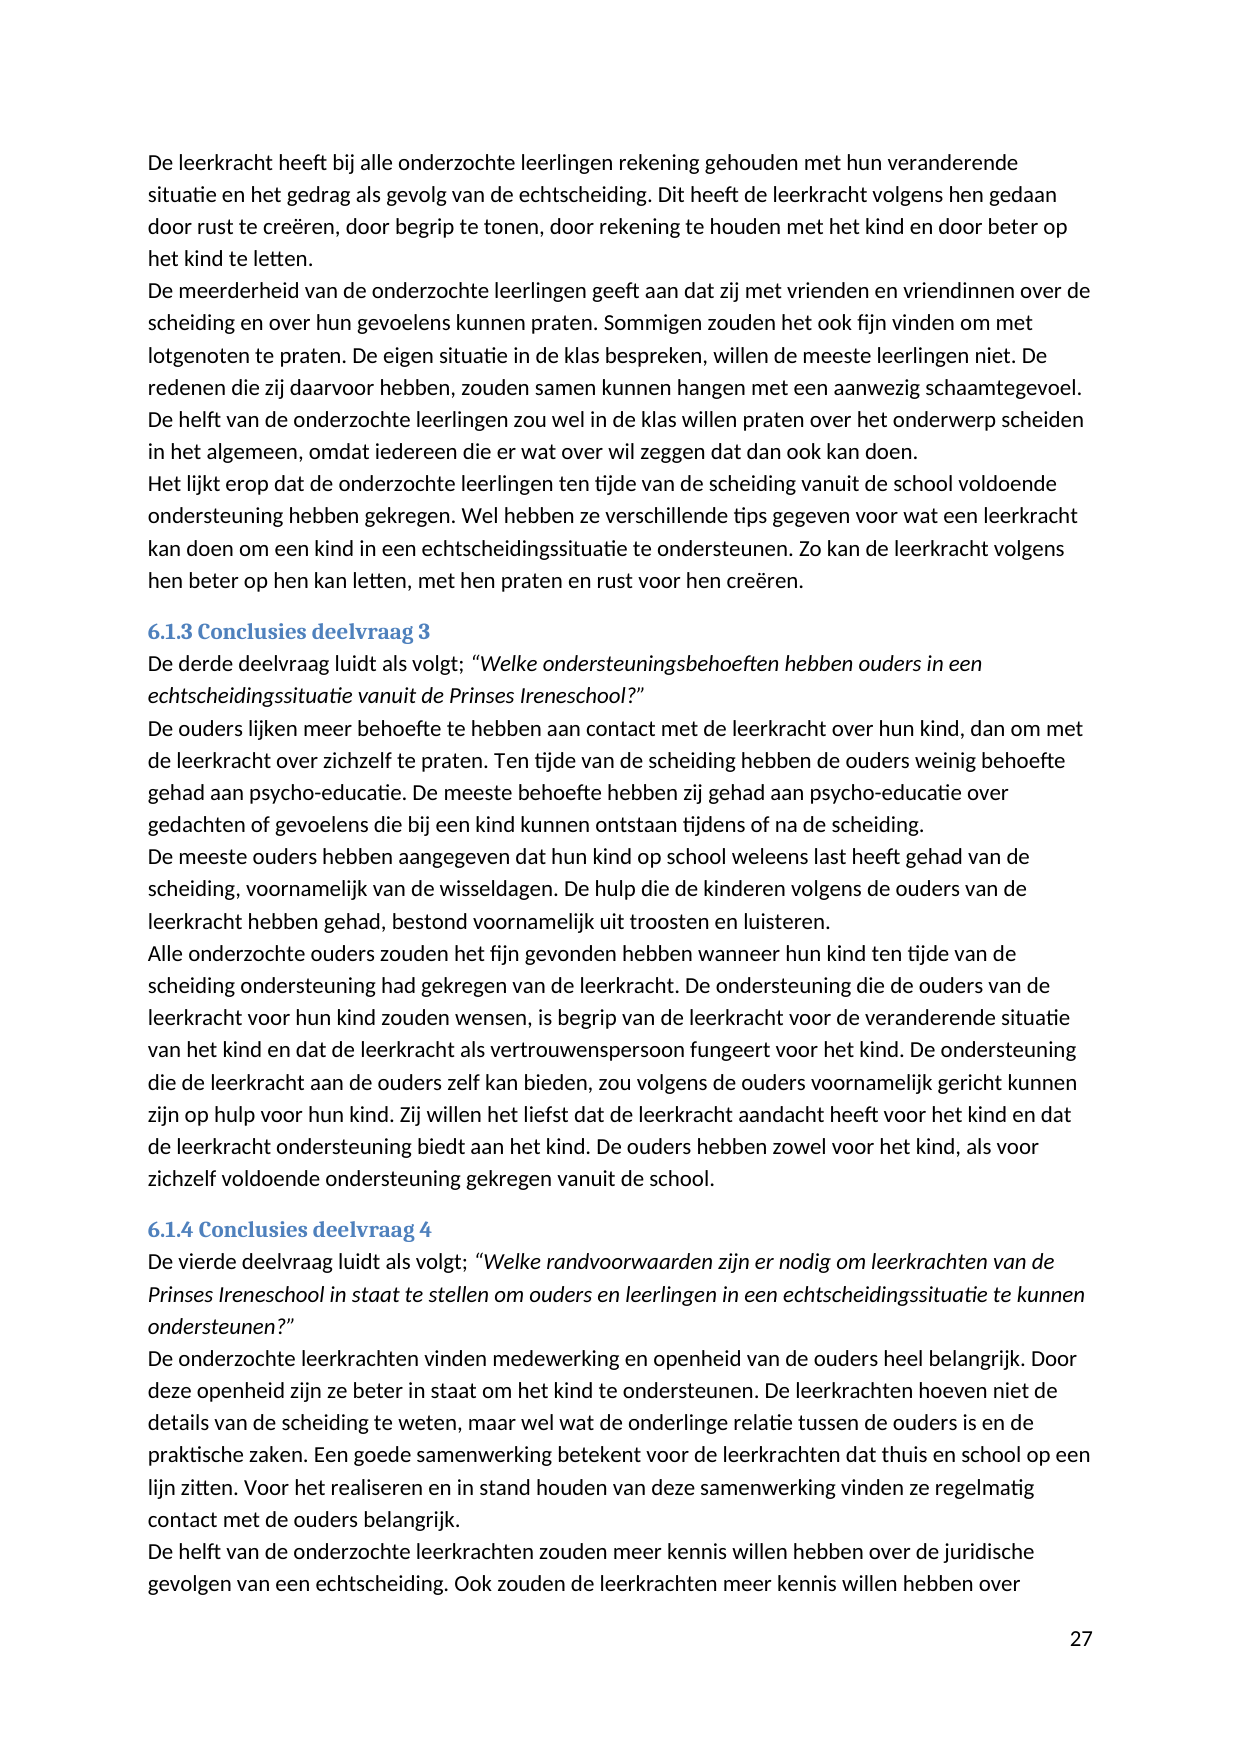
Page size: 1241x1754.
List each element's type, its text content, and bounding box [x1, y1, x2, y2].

text De leerkracht heeft bij alle onderzochte leerlingen rekening gehouden met hun veranderende situatie en het gedrag als gevolg van de echtscheiding. Dit heeft de leerkracht volgens hen gedaan door rust te creëren, door begrip te tonen, door rekening te houden met het kind en door beter op het kind te letten. [148, 148, 1093, 272]
text De onderzochte leerkrachten vinden medewerking en openheid van de ouders heel belangrijk. Door deze openheid zijn ze beter in staat om het kind te ondersteunen. De leerkrachten hoeven niet de details van de scheiding te weten, maar wel wat de onderlinge relatie tussen de ouders is en de praktische zaken. Een goede samenwerking betekent voor de leerkrachten dat thuis en school op een lijn zitten. Voor het realiseren en in stand houden van deze samenwerking vinden ze regelmatig contact met de ouders belangrijk. [148, 1344, 1093, 1533]
text Alle onderzochte ouders zouden het fijn gevonden hebben wanneer hun kind ten tijde van de scheiding ondersteuning had gekregen van de leerkracht. De ondersteuning die de ouders van de leerkracht voor hun kind zouden wensen, is begrip van de leerkracht voor de veranderende situatie van het kind en dat de leerkracht als vertrouwenspersoon fungeert voor het kind. De ondersteuning die de leerkracht aan de ouders zelf kan bieden, zou volgens de ouders voornamelijk gericht kunnen zijn op hulp voor hun kind. Zij willen het liefst dat de leerkracht aandacht heeft voor het kind en dat de leerkracht ondersteuning biedt aan het kind. De ouders hebben zowel voor het kind, als voor zichzelf voldoende ondersteuning gekregen vanuit de school. [148, 939, 1093, 1192]
text De vierde deelvraag luidt als volgt; “Welke randvoorwaarden zijn er nodig om leerkrachten van de Prinses Ireneschool in staat te stellen om ouders en leerlingen in een echtscheidingssituatie te kunnen ondersteunen?” [148, 1247, 1093, 1340]
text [148, 1537, 1093, 1597]
text Het lijkt erop dat de onderzochte leerlingen ten tijde van de scheiding vanuit de school voldoende ondersteuning hebben gekregen. Wel hebben ze verschillende tips gegeven voor wat een leerkracht kan doen om een kind in een echtscheidingssituatie te ondersteunen. Zo kan de leerkracht volgens hen beter op hen kan letten, met hen praten en rust voor hen creëren. [148, 469, 1093, 594]
text De ouders lijken meer behoefte te hebben aan contact met de leerkracht over hun kind, dan om met de leerkracht over zichzelf te praten. Ten tijde van de scheiding hebben de ouders weinig behoefte gehad aan psycho-educatie. De meeste behoefte hebben zij gehad aan psycho-educatie over gedachten of gevoelens die bij een kind kunnen ontstaan tijdens of na de scheiding. [148, 714, 1093, 838]
subtitle 6.1.3 Conclusies deelvraag 3 [148, 619, 1093, 645]
subtitle 6.1.4 Conclusies deelvraag 4 [148, 1217, 1093, 1244]
text De meerderheid van de onderzochte leerlingen geeft aan dat zij met vrienden en vriendinnen over de scheiding en over hun gevoelens kunnen praten. Sommigen zouden het ook fijn vinden om met lotgenoten te praten. De eigen situatie in de klas bespreken, willen de meeste leerlingen niet. De redenen die zij daarvoor hebben, zouden samen kunnen hangen met een aanwezig schaamtegevoel. De helft van de onderzochte leerlingen zou wel in de klas willen praten over het onderwerp scheiden in het algemeen, omdat iedereen die er wat over wil zeggen dat dan ook kan doen. [148, 276, 1093, 465]
text De derde deelvraag luidt als volgt; “Welke ondersteuningsbehoeften hebben ouders in een echtscheidingssituatie vanuit de Prinses Ireneschool?” [148, 649, 1093, 709]
text De meeste ouders hebben aangegeven dat hun kind op school weleens last heeft gehad van de scheiding, voornamelijk van de wisseldagen. De hulp die de kinderen volgens de ouders van de leerkracht hebben gehad, bestond voornamelijk uit troosten en luisteren. [148, 842, 1093, 935]
